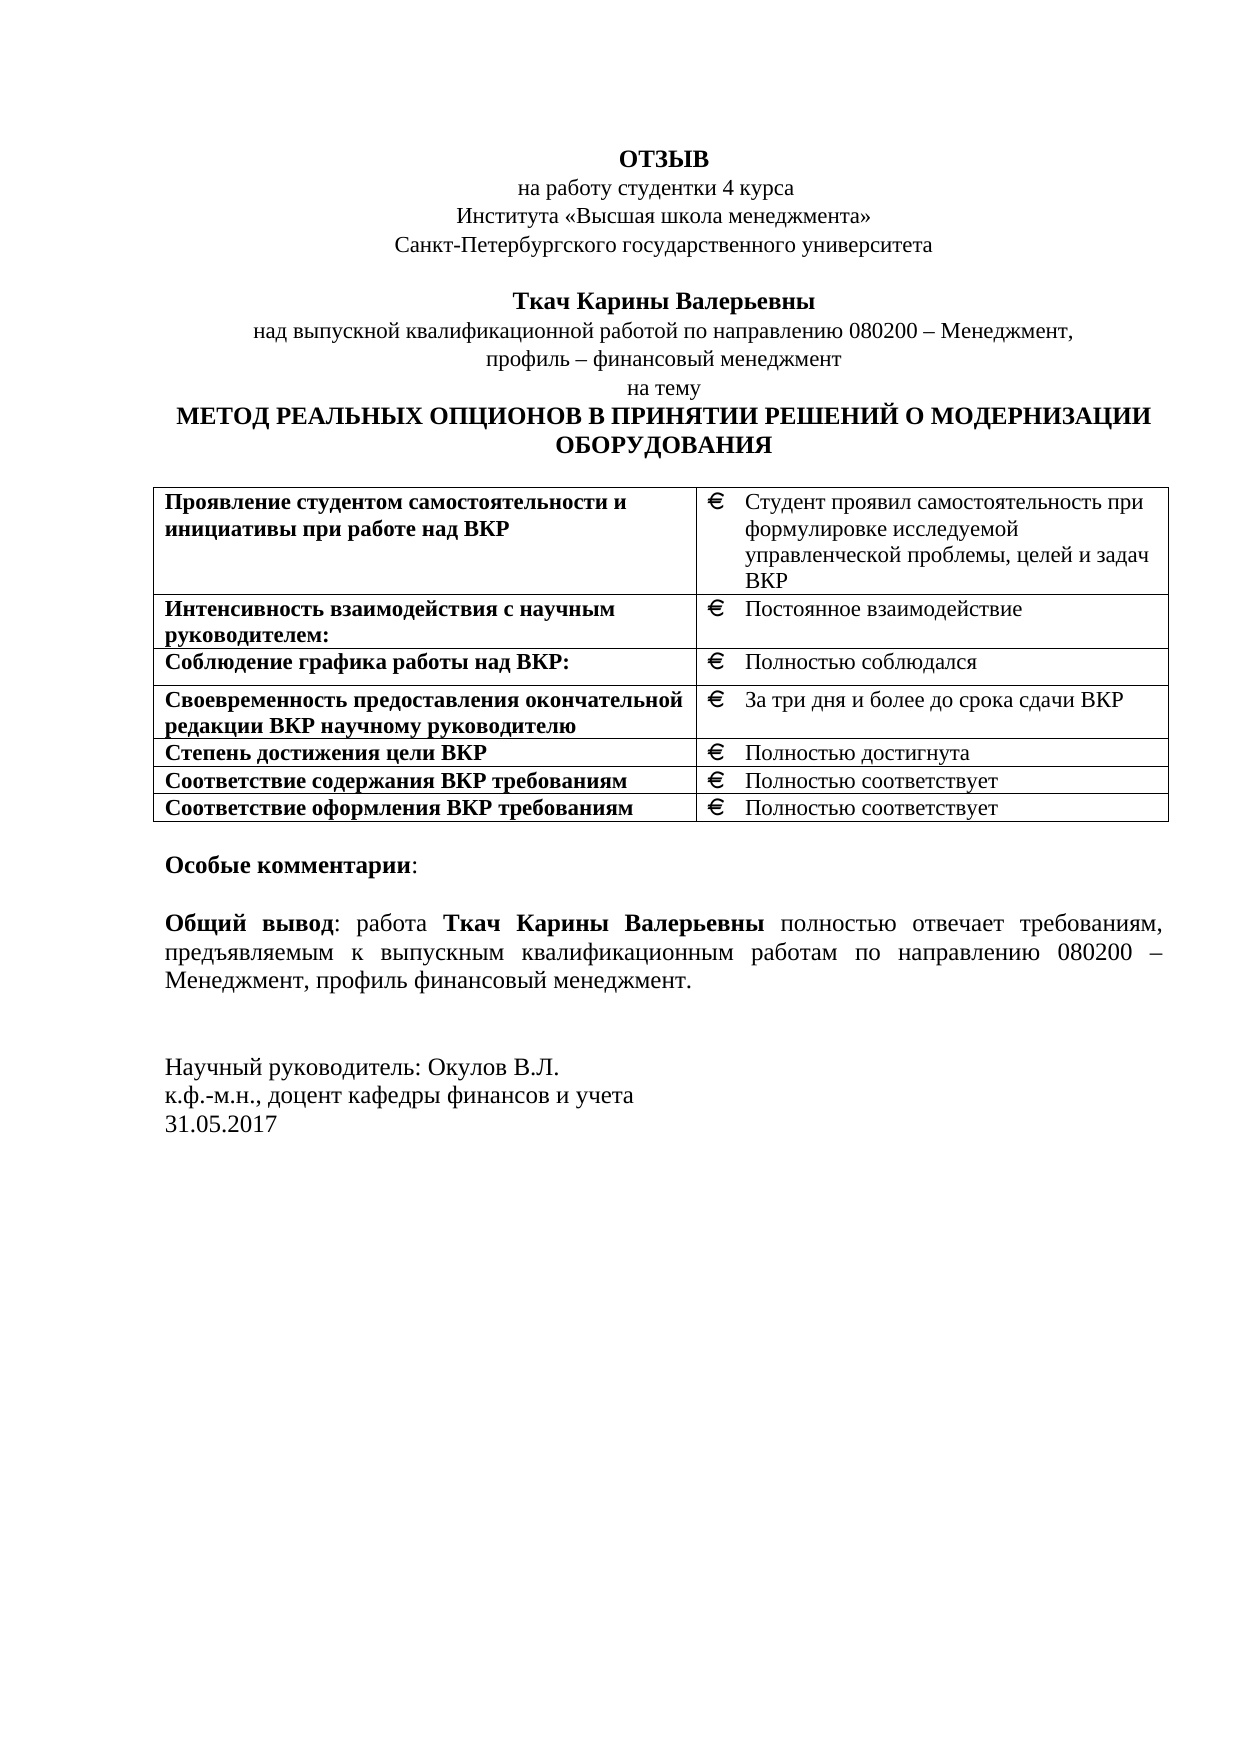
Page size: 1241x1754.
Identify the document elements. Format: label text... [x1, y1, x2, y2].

table_header Проявление студентом самостоятельности и инициативы при работе над ВКР [154, 488, 696, 594]
table_cell Полностью соблюдался [697, 649, 1168, 684]
table_cell Соблюдение графика работы над ВКР: [154, 649, 696, 684]
text ОТЗЫВ [164, 144, 1163, 172]
text Научный руководитель: Окулов В.Л. [164, 1052, 1163, 1080]
text Ткач Карины Валерьевны [164, 287, 1163, 316]
table_cell Постоянное взаимодействие [697, 595, 1168, 647]
table_cell Полностью соответствует [697, 767, 1168, 793]
table_cell Своевременность предоставления окончательной редакции ВКР научному руководителю [154, 686, 696, 738]
text Особые комментарии: [164, 850, 1163, 879]
table_cell Соответствие содержания ВКР требованиям [154, 767, 696, 793]
table_cell Интенсивность взаимодействия с научным руководителем: [154, 595, 696, 647]
list 31.05.2017 [164, 1109, 1163, 1138]
table_cell За три дня и более до срока сдачи ВКР [697, 686, 1168, 738]
text над выпускной квалификационной работой по направлению 080200 – Менеджмент, [164, 316, 1163, 344]
text МЕТОД РЕАЛЬНЫХ ОПЦИОНОВ В ПРИНЯТИИ РЕШЕНИЙ О МОДЕРНИЗАЦИИ ОБОРУДОВАНИЯ [164, 401, 1163, 459]
text Санкт-Петербургского государственного университета [164, 230, 1163, 258]
table_cell Степень достижения цели ВКР [154, 739, 696, 766]
text на тему [164, 373, 1163, 401]
table_cell Соответствие оформления ВКР требованиям [154, 794, 696, 821]
table_header Студент проявил самостоятельность при формулировке исследуемой управленческой проблемы, целей и задач ВКР [697, 488, 1168, 594]
text Общий вывод: работа Ткач Карины Валерьевны полностью отвечает требованиям, предъявляемым к выпускным квалификационным работам по направлению 080200 – Менеджмент, профиль финансовый менеджмент. [164, 908, 1163, 994]
text профиль – финансовый менеджмент [164, 344, 1163, 373]
table_cell Полностью достигнута [697, 739, 1168, 766]
text на работу студентки 4 курса [148, 172, 1163, 201]
list к.ф.-м.н., доцент кафедры финансов и учета [164, 1080, 1163, 1109]
table_cell Полностью соответствует [697, 794, 1168, 821]
text Института «Высшая школа менеджмента» [164, 201, 1163, 230]
